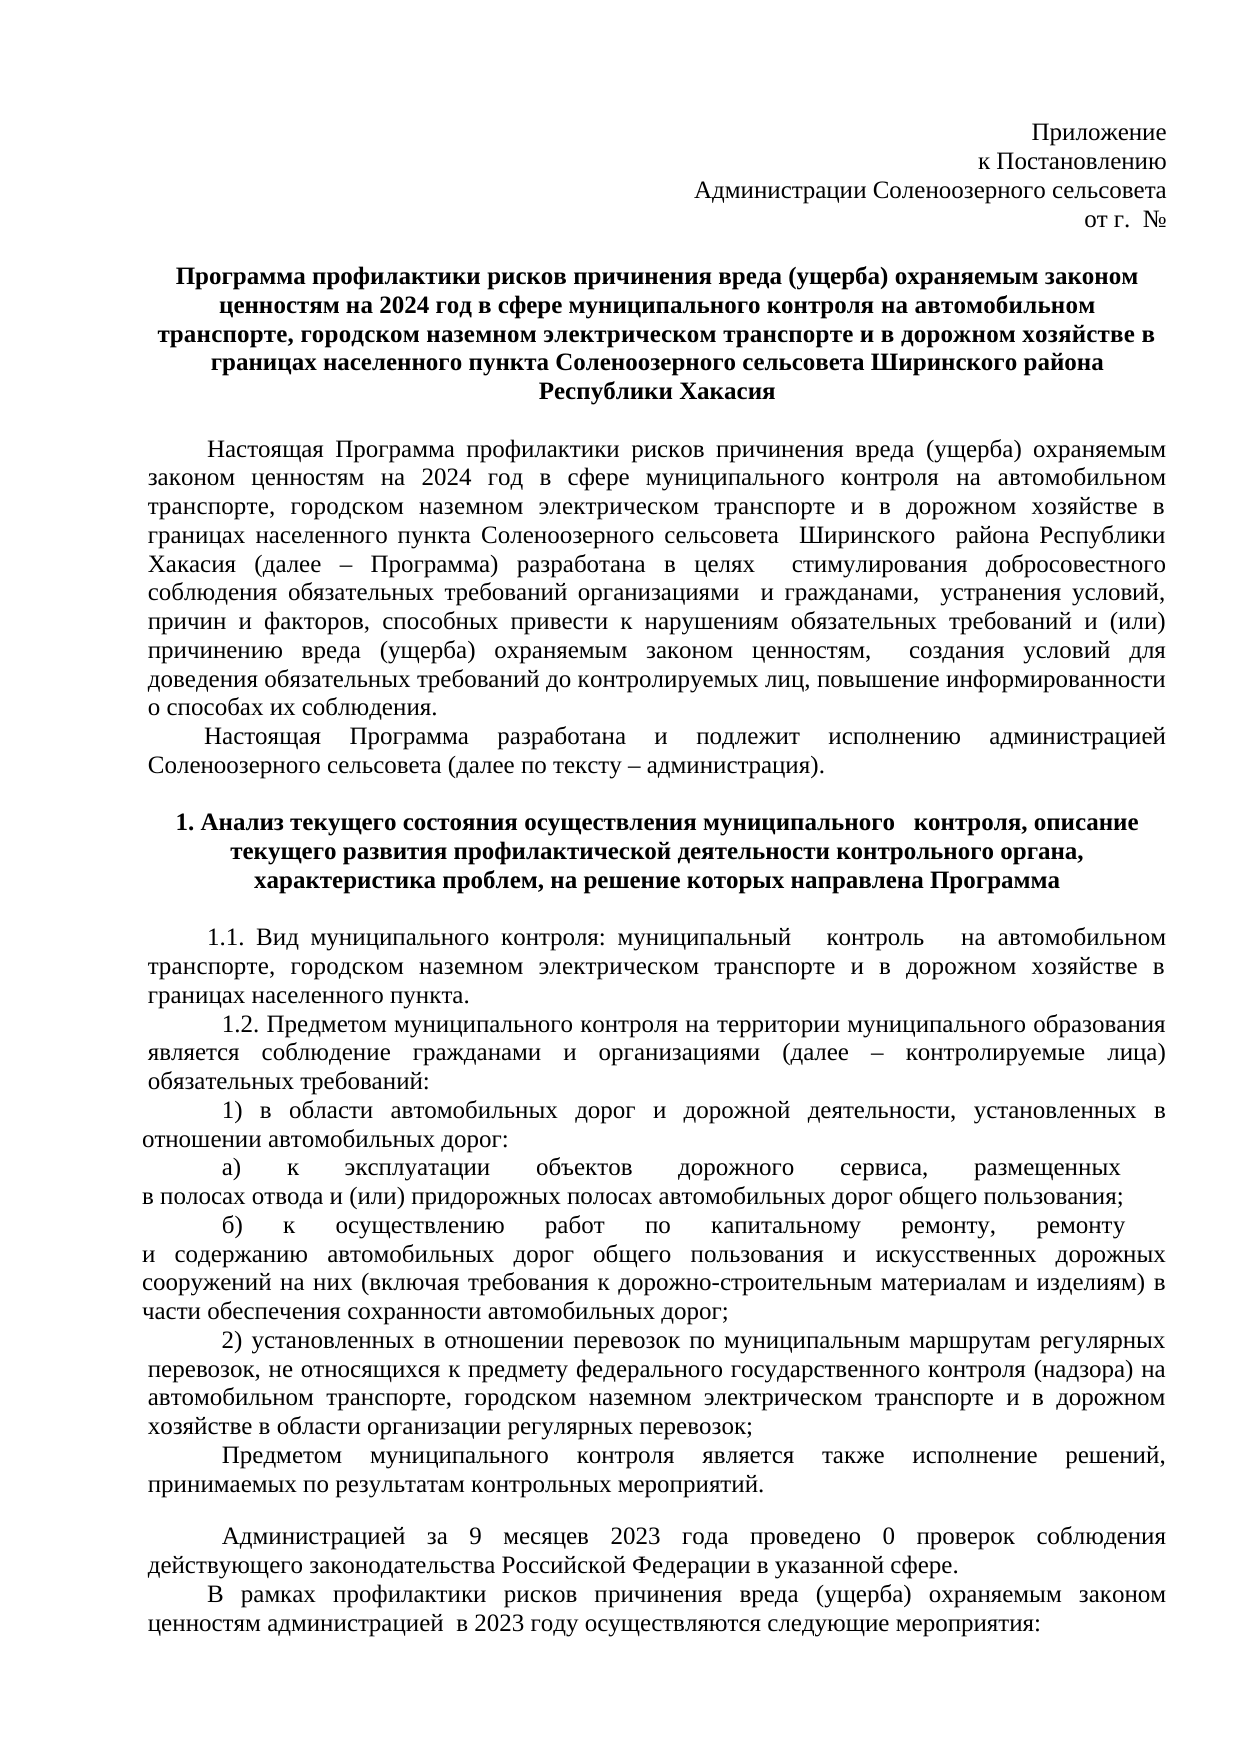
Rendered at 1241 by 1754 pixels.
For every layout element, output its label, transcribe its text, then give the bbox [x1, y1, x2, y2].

text Администрации Соленоозерного сельсовета [148, 175, 1167, 204]
text 1.2. Предметом муниципального контроля на территории муниципального образования является соблюдение гражданами и организациями (далее – контролируемые лица) обязательных требований: [148, 1009, 1167, 1095]
text Программа профилактики рисков причинения вреда (ущерба) охраняемым законом ценностям на 2024 год в сфере муниципального контроля на автомобильном транспорте, городском наземном электрическом транспорте и в дорожном хозяйстве в границах населенного пункта Соленоозерного сельсовета Ширинского района Республики Хакасия [148, 261, 1167, 405]
text Предметом муниципального контроля является также исполнение решений, принимаемых по результатам контрольных мероприятий. [148, 1440, 1167, 1497]
text от г. № [148, 204, 1167, 232]
text Администрацией за 9 месяцев 2023 года проведено 0 проверок соблюдения действующего законодательства Российской Федерации в указанной сфере. [148, 1521, 1167, 1579]
text а) к эксплуатации объектов дорожного сервиса, размещенных в полосах отвода и (или) придорожных полосах автомобильных дорог общего пользования; [142, 1152, 1167, 1210]
text 1.1. Вид муниципального контроля: муниципальный контроль на автомобильном транспорте, городском наземном электрическом транспорте и в дорожном хозяйстве в границах населенного пункта. [148, 922, 1167, 1009]
text 1) в области автомобильных дорог и дорожной деятельности, установленных в отношении автомобильных дорог: [142, 1095, 1167, 1152]
text 1. Анализ текущего состояния осуществления муниципального контроля, описание текущего развития профилактической деятельности контрольного органа, характеристика проблем, на решение которых направлена Программа [148, 807, 1167, 894]
text В рамках профилактики рисков причинения вреда (ущерба) охраняемым законом ценностям администрацией в 2023 году осуществляются следующие мероприятия: [148, 1579, 1167, 1636]
text б) к осуществлению работ по капитальному ремонту, ремонту и содержанию автомобильных дорог общего пользования и искусственных дорожных сооружений на них (включая требования к дорожно-строительным материалам и изделиям) в части обеспечения сохранности автомобильных дорог; [142, 1210, 1167, 1325]
text Настоящая Программа профилактики рисков причинения вреда (ущерба) охраняемым законом ценностям на 2024 год в сфере муниципального контроля на автомобильном транспорте, городском наземном электрическом транспорте и в дорожном хозяйстве в границах населенного пункта Соленоозерного сельсовета Ширинского района Республики Хакасия (далее – Программа) разработана в целях стимулирования добросовестного соблюдения обязательных требований организациями и гражданами, устранения условий, причин и факторов, способных привести к нарушениям обязательных требований и (или) причинению вреда (ущерба) охраняемым законом ценностям, создания условий для доведения обязательных требований до контролируемых лиц, повышение информированности о способах их соблюдения. [148, 434, 1167, 721]
text 2) установленных в отношении перевозок по муниципальным маршрутам регулярных перевозок, не относящихся к предмету федерального государственного контроля (надзора) на автомобильном транспорте, городском наземном электрическом транспорте и в дорожном хозяйстве в области организации регулярных перевозок; [148, 1325, 1167, 1440]
text к Постановлению [148, 146, 1167, 175]
text Приложение [148, 117, 1167, 146]
text Настоящая Программа разработана и подлежит исполнению администрацией Соленоозерного сельсовета (далее по тексту – администрация). [148, 721, 1167, 779]
